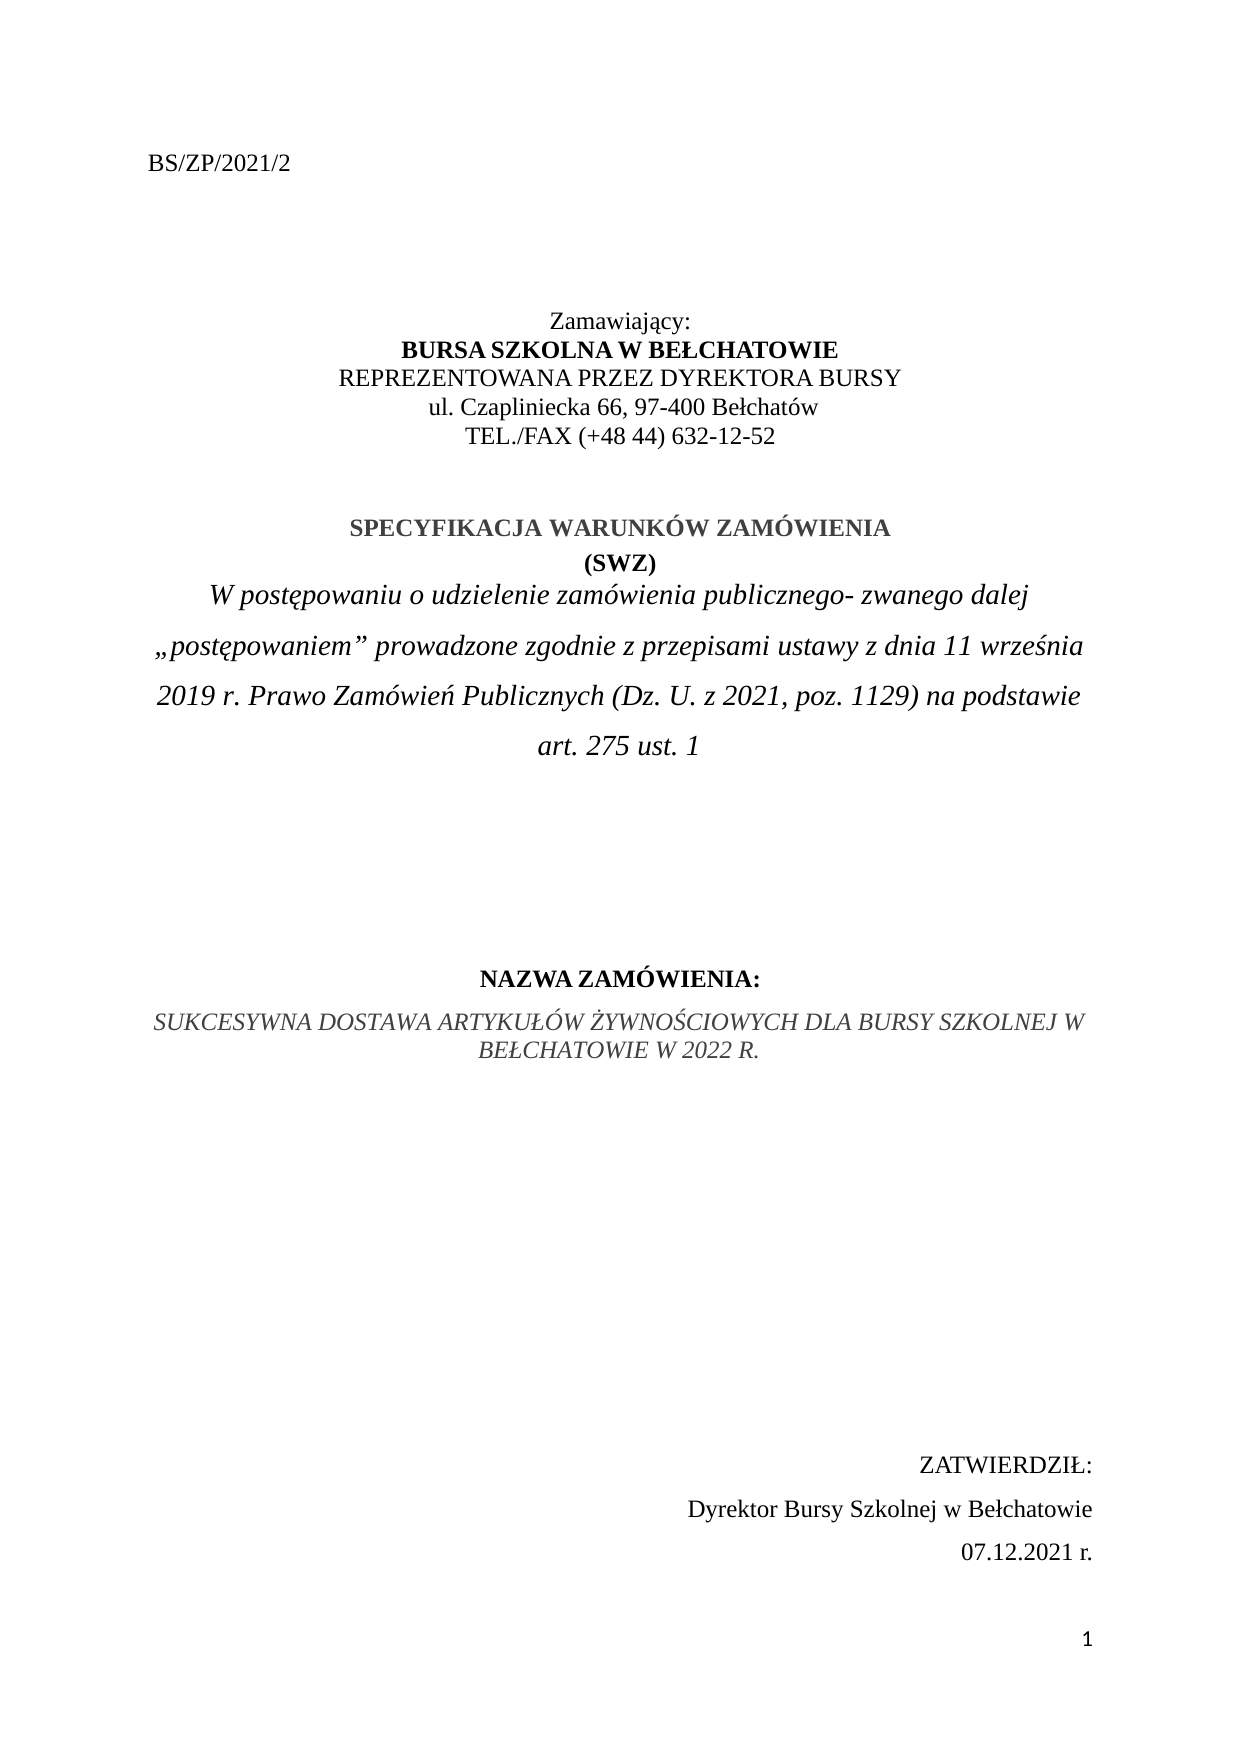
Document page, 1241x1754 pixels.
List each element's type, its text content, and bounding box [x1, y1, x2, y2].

text (SWZ) [148, 548, 1093, 577]
text ZATWIERDZIŁ: [148, 1451, 1093, 1479]
text BURSA SZKOLNA W BEŁCHATOWIE [148, 335, 1093, 363]
subtitle SPECYFIKACJA WARUNKÓW ZAMÓWIENIA [148, 513, 1093, 542]
text W postępowaniu o udzielenie zamówienia publicznego- zwanego dalej „postępowaniem” prowadzone zgodnie z przepisami ustawy z dnia 11 września 2019 r. Prawo Zamówień Publicznych (Dz. U. z 2021, poz. 1129) na podstawie art. 275 ust. 1 [148, 577, 1093, 762]
text BS/ZP/2021/2 [148, 148, 1093, 176]
text REPREZENTOWANA PRZEZ DYREKTORA BURSY [148, 363, 1093, 392]
text Zamawiający: [148, 306, 1093, 335]
subtitle SUKCESYWNA DOSTAWA ARTYKUŁÓW ŻYWNOŚCIOWYCH DLA BURSY SZKOLNEJ W BEŁCHATOWIE W 2022 R. [148, 1007, 1093, 1064]
text Dyrektor Bursy Szkolnej w Bełchatowie [148, 1494, 1093, 1522]
text TEL./FAX (+48 44) 632-12-52 [148, 421, 1093, 450]
text ul. Czapliniecka 66, 97-400 Bełchatów [148, 392, 1093, 421]
text NAZWA ZAMÓWIENIA: [148, 964, 1093, 992]
text 07.12.2021 r. [148, 1537, 1093, 1566]
